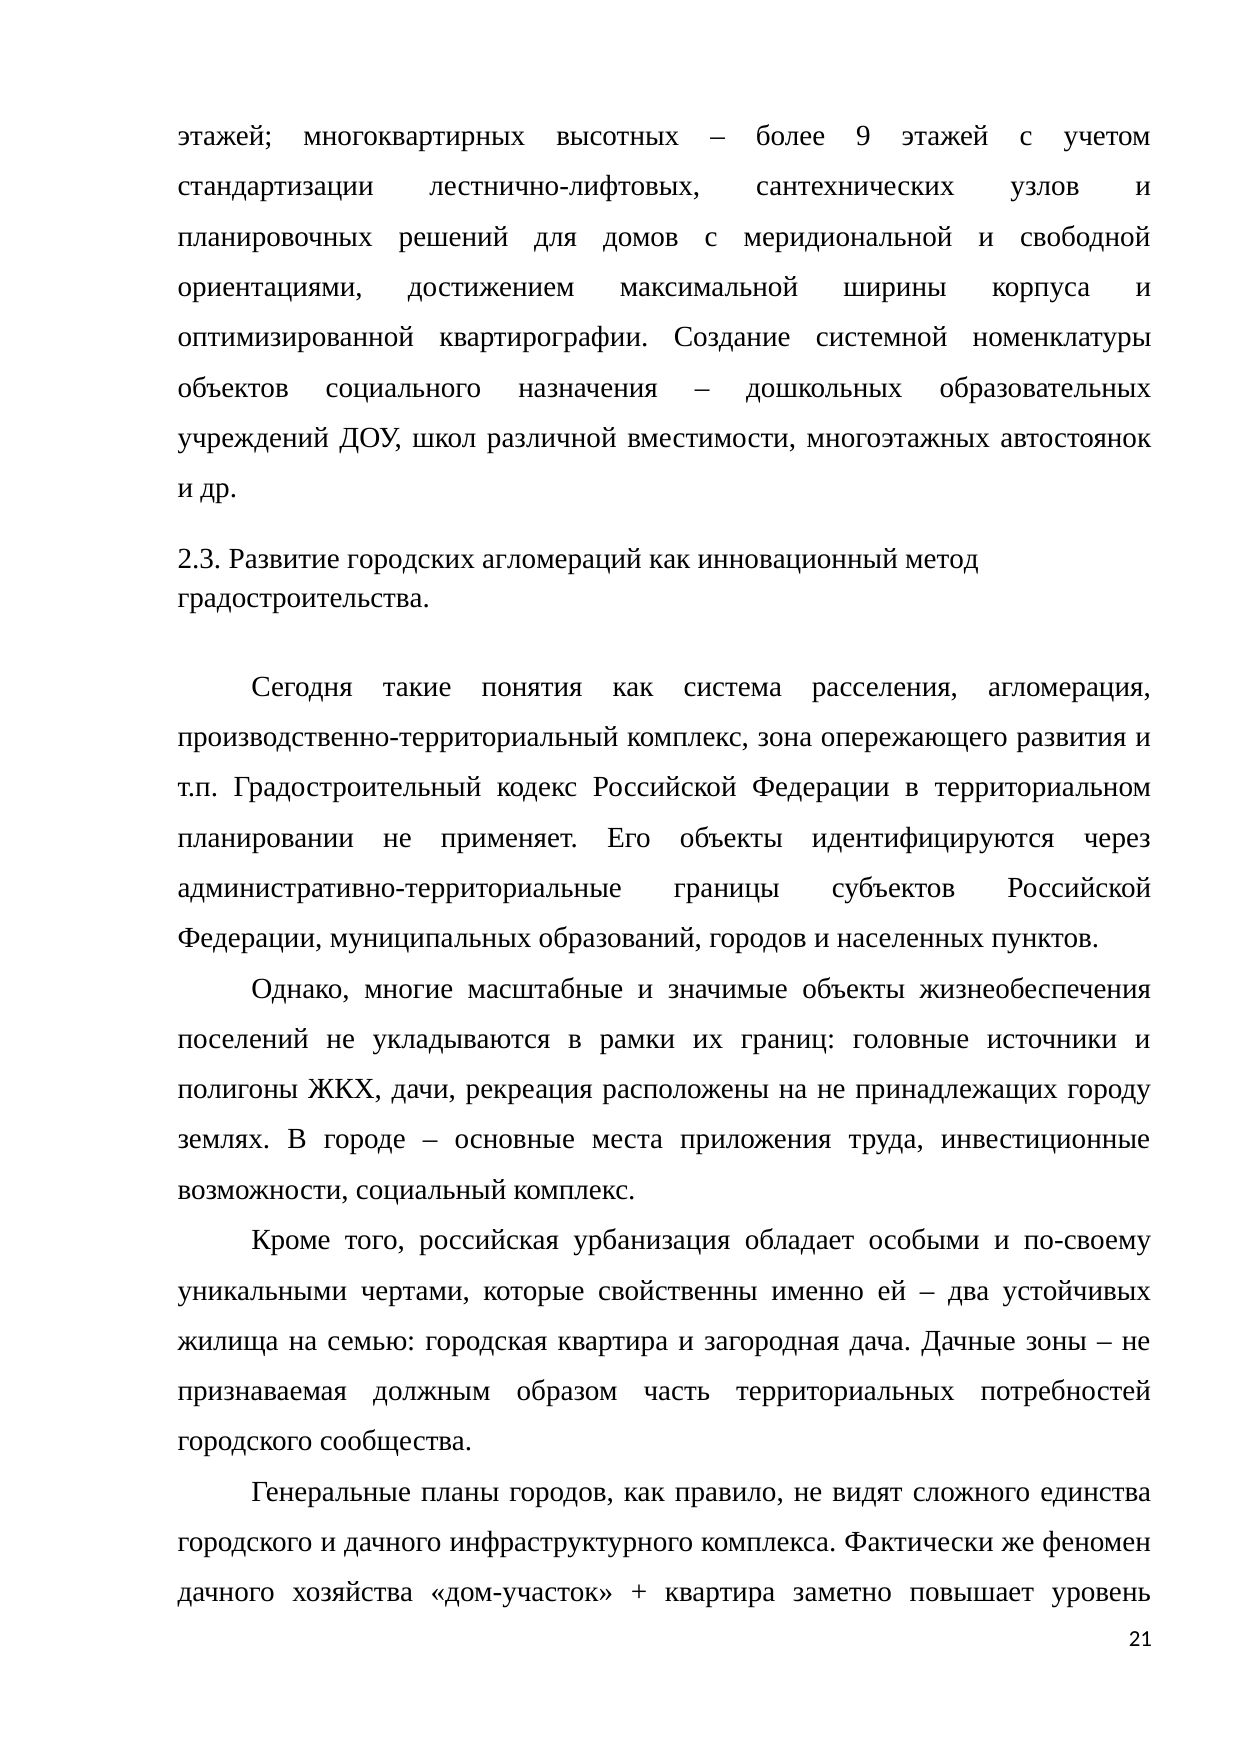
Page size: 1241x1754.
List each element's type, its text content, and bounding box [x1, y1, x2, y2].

subtitle 2.3. Развитие городских агломераций как инновационный метод градостроительства. [177, 541, 1152, 613]
text Кроме того, российская урбанизация обладает особыми и по-своему уникальными чертами, которые свойственны именно ей – два устойчивых жилища на семью: городская квартира и загородная дача. Дачные зоны – не признаваемая должным образом часть территориальных потребностей городского сообщества. [177, 1222, 1152, 1457]
text Однако, многие масштабные и значимые объекты жизнеобеспечения поселений не укладываются в рамки их границ: головные источники и полигоны ЖКХ, дачи, рекреация расположены на не принадлежащих городу землях. В городе – основные места приложения труда, инвестиционные возможности, социальный комплекс. [177, 971, 1152, 1206]
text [177, 1474, 1152, 1608]
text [177, 118, 1152, 504]
text Сегодня такие понятия как система расселения, агломерация, производственно-территориальный комплекс, зона опережающего развития и т.п. Градостроительный кодекс Российской Федерации в территориальном планировании не применяет. Его объекты идентифицируются через административно-территориальные границы субъектов Российской Федерации, муниципальных образований, городов и населенных пунктов. [177, 669, 1152, 954]
